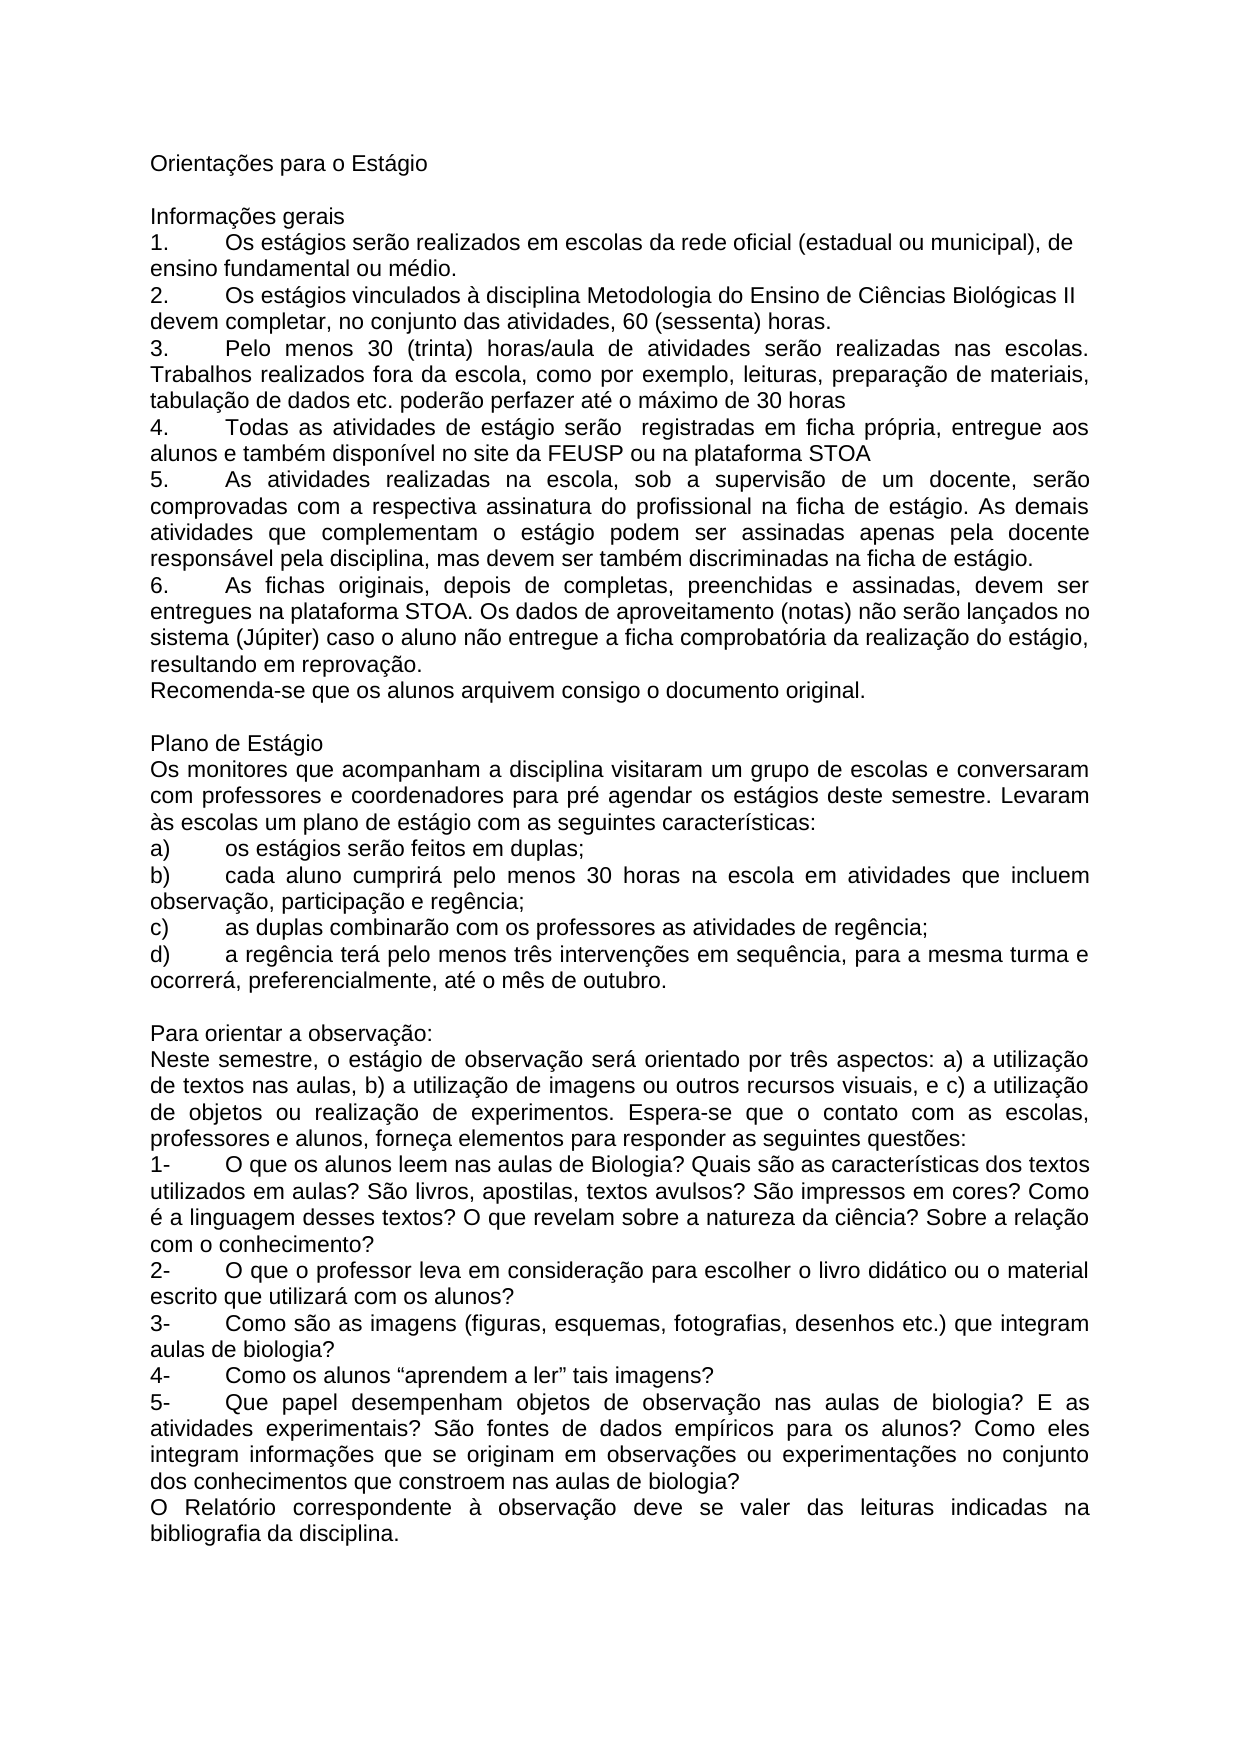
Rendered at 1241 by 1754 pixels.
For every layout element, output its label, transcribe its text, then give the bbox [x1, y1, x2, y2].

text Recomenda-se que os alunos arquivem consigo o documento original. [150, 677, 1090, 703]
text 3. Pelo menos 30 (trinta) horas/aula de atividades serão realizadas nas escolas. Trabalhos realizados fora da escola, como por exemplo, leituras, preparação de materiais, tabulação de dados etc. poderão perfazer até o máximo de 30 horas [150, 334, 1090, 413]
text O Relatório correspondente à observação deve se valer das leituras indicadas na bibliografia da disciplina. [150, 1494, 1090, 1547]
text 4. Todas as atividades de estágio serão registradas em ficha própria, entregue aos alunos e também disponível no site da FEUSP ou na plataforma STOA [150, 413, 1090, 466]
text 5- Que papel desempenham objetos de observação nas aulas de biologia? E as atividades experimentais? São fontes de dados empíricos para os alunos? Como eles integram informações que se originam em observações ou experimentações no conjunto dos conhecimentos que constroem nas aulas de biologia? [150, 1389, 1090, 1494]
text Os monitores que acompanham a disciplina visitaram um grupo de escolas e conversaram com professores e coordenadores para pré agendar os estágios deste semestre. Levaram às escolas um plano de estágio com as seguintes características: [150, 756, 1090, 835]
text 3- Como são as imagens (figuras, esquemas, fotografias, desenhos etc.) que integram aulas de biologia? [150, 1309, 1090, 1362]
text Para orientar a observação: [150, 1020, 1090, 1046]
text Neste semestre, o estágio de observação será orientado por três aspectos: a) a utilização de textos nas aulas, b) a utilização de imagens ou outros recursos visuais, e c) a utilização de objetos ou realização de experimentos. Espera-se que o contato com as escolas, professores e alunos, forneça elementos para responder as seguintes questões: [150, 1046, 1090, 1151]
text Informações gerais [150, 203, 1090, 229]
text 2. Os estágios vinculados à disciplina Metodologia do Ensino de Ciências Biológicas II devem completar, no conjunto das atividades, 60 (sessenta) horas. [150, 282, 1090, 334]
text a) os estágios serão feitos em duplas; [150, 835, 1090, 862]
text 1- O que os alunos leem nas aulas de Biologia? Quais são as características dos textos utilizados em aulas? São livros, apostilas, textos avulsos? São impressos em cores? Como é a linguagem desses textos? O que revelam sobre a natureza da ciência? Sobre a relação com o conhecimento? [150, 1151, 1090, 1257]
text 6. As fichas originais, depois de completas, preenchidas e assinadas, devem ser entregues na plataforma STOA. Os dados de aproveitamento (notas) não serão lançados no sistema (Júpiter) caso o aluno não entregue a ficha comprobatória da realização do estágio, resultando em reprovação. [150, 572, 1090, 677]
text 2- O que o professor leva em consideração para escolher o livro didático ou o material escrito que utilizará com os alunos? [150, 1257, 1090, 1309]
text Plano de Estágio [150, 730, 1090, 756]
text d) a regência terá pelo menos três intervenções em sequência, para a mesma turma e ocorrerá, preferencialmente, até o mês de outubro. [150, 941, 1090, 993]
text 1. Os estágios serão realizados em escolas da rede oficial (estadual ou municipal), de ensino fundamental ou médio. [150, 229, 1090, 282]
text c) as duplas combinarão com os professores as atividades de regência; [150, 914, 1090, 941]
text b) cada aluno cumprirá pelo menos 30 horas na escola em atividades que incluem observação, participação e regência; [150, 862, 1090, 914]
text 4- Como os alunos “aprendem a ler” tais imagens? [150, 1362, 1090, 1389]
text Orientações para o Estágio [150, 150, 1090, 176]
text 5. As atividades realizadas na escola, sob a supervisão de um docente, serão comprovadas com a respectiva assinatura do profissional na ficha de estágio. As demais atividades que complementam o estágio podem ser assinadas apenas pela docente responsável pela disciplina, mas devem ser também discriminadas na ficha de estágio. [150, 466, 1090, 572]
